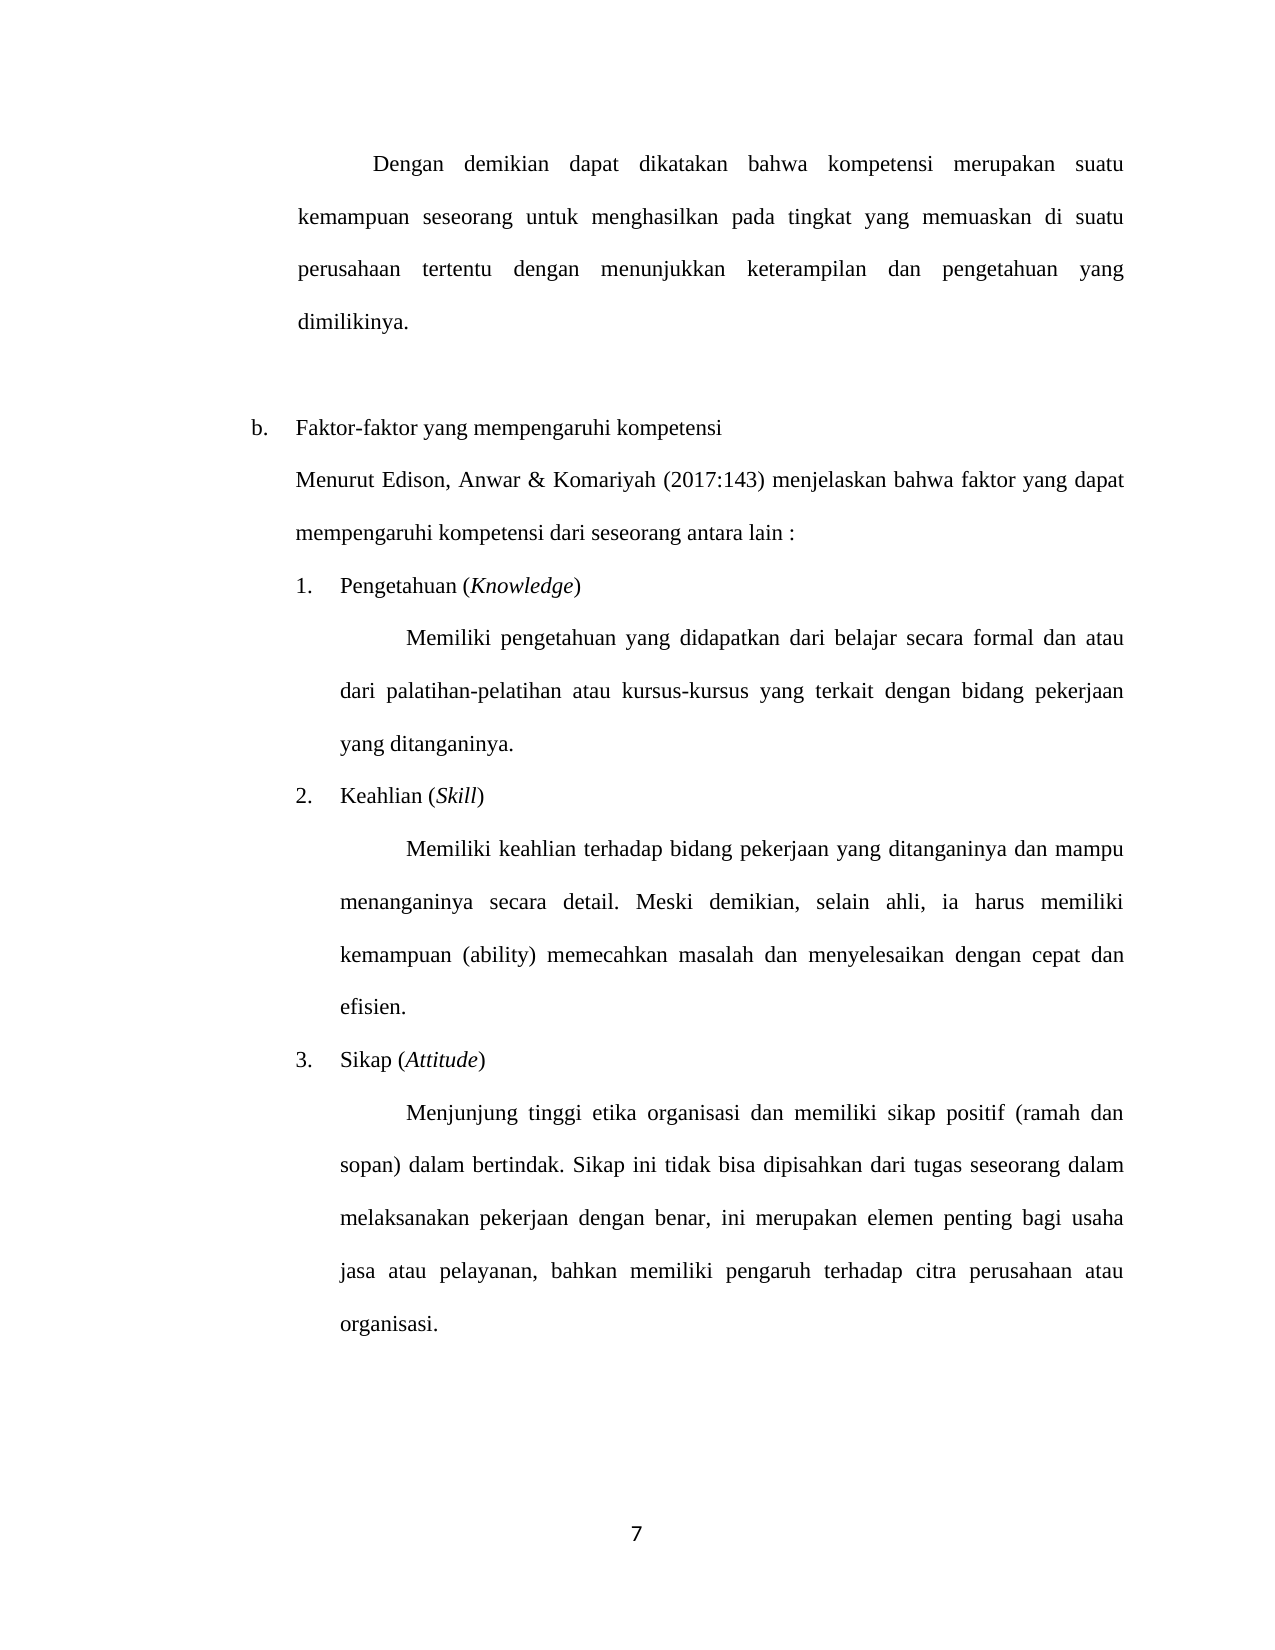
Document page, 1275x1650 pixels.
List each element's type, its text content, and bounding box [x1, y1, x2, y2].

list Dengan demikian dapat dikatakan bahwa kompetensi merupakan suatu kemampuan seseorang untuk menghasilkan pada tingkat yang memuaskan di suatu perusahaan tertentu dengan menunjukkan keterampilan dan pengetahuan yang dimilikinya. [298, 150, 1125, 334]
list Menurut Edison, Anwar & Komariyah (2017:143) menjelaskan bahwa faktor yang dapat mempengaruhi kompetensi dari seseorang antara lain : [295, 466, 1125, 545]
list Menjunjung tinggi etika organisasi dan memiliki sikap positif (ramah dan sopan) dalam bertindak. Sikap ini tidak bisa dipisahkan dari tugas seseorang dalam melaksanakan pekerjaan dengan benar, ini merupakan elemen penting bagi usaha jasa atau pelayanan, bahkan memiliki pengaruh terhadap citra perusahaan atau organisasi. [340, 1099, 1125, 1336]
list Memiliki pengetahuan yang didapatkan dari belajar secara formal dan atau dari palatihan-pelatihan atau kursus-kursus yang terkait dengan bidang pekerjaan yang ditanganinya. [340, 624, 1125, 756]
list Pengetahuan (Knowledge) [295, 572, 1125, 598]
list Sikap (Attitude) [295, 1046, 1125, 1072]
list Keahlian (Skill) [295, 782, 1125, 809]
list Faktor-faktor yang mempengaruhi kompetensi [251, 413, 1125, 440]
list Memiliki keahlian terhadap bidang pekerjaan yang ditanganinya dan mampu menanganinya secara detail. Meski demikian, selain ahli, ia harus memiliki kemampuan (ability) memecahkan masalah dan menyelesaikan dengan cepat dan efisien. [340, 835, 1125, 1020]
